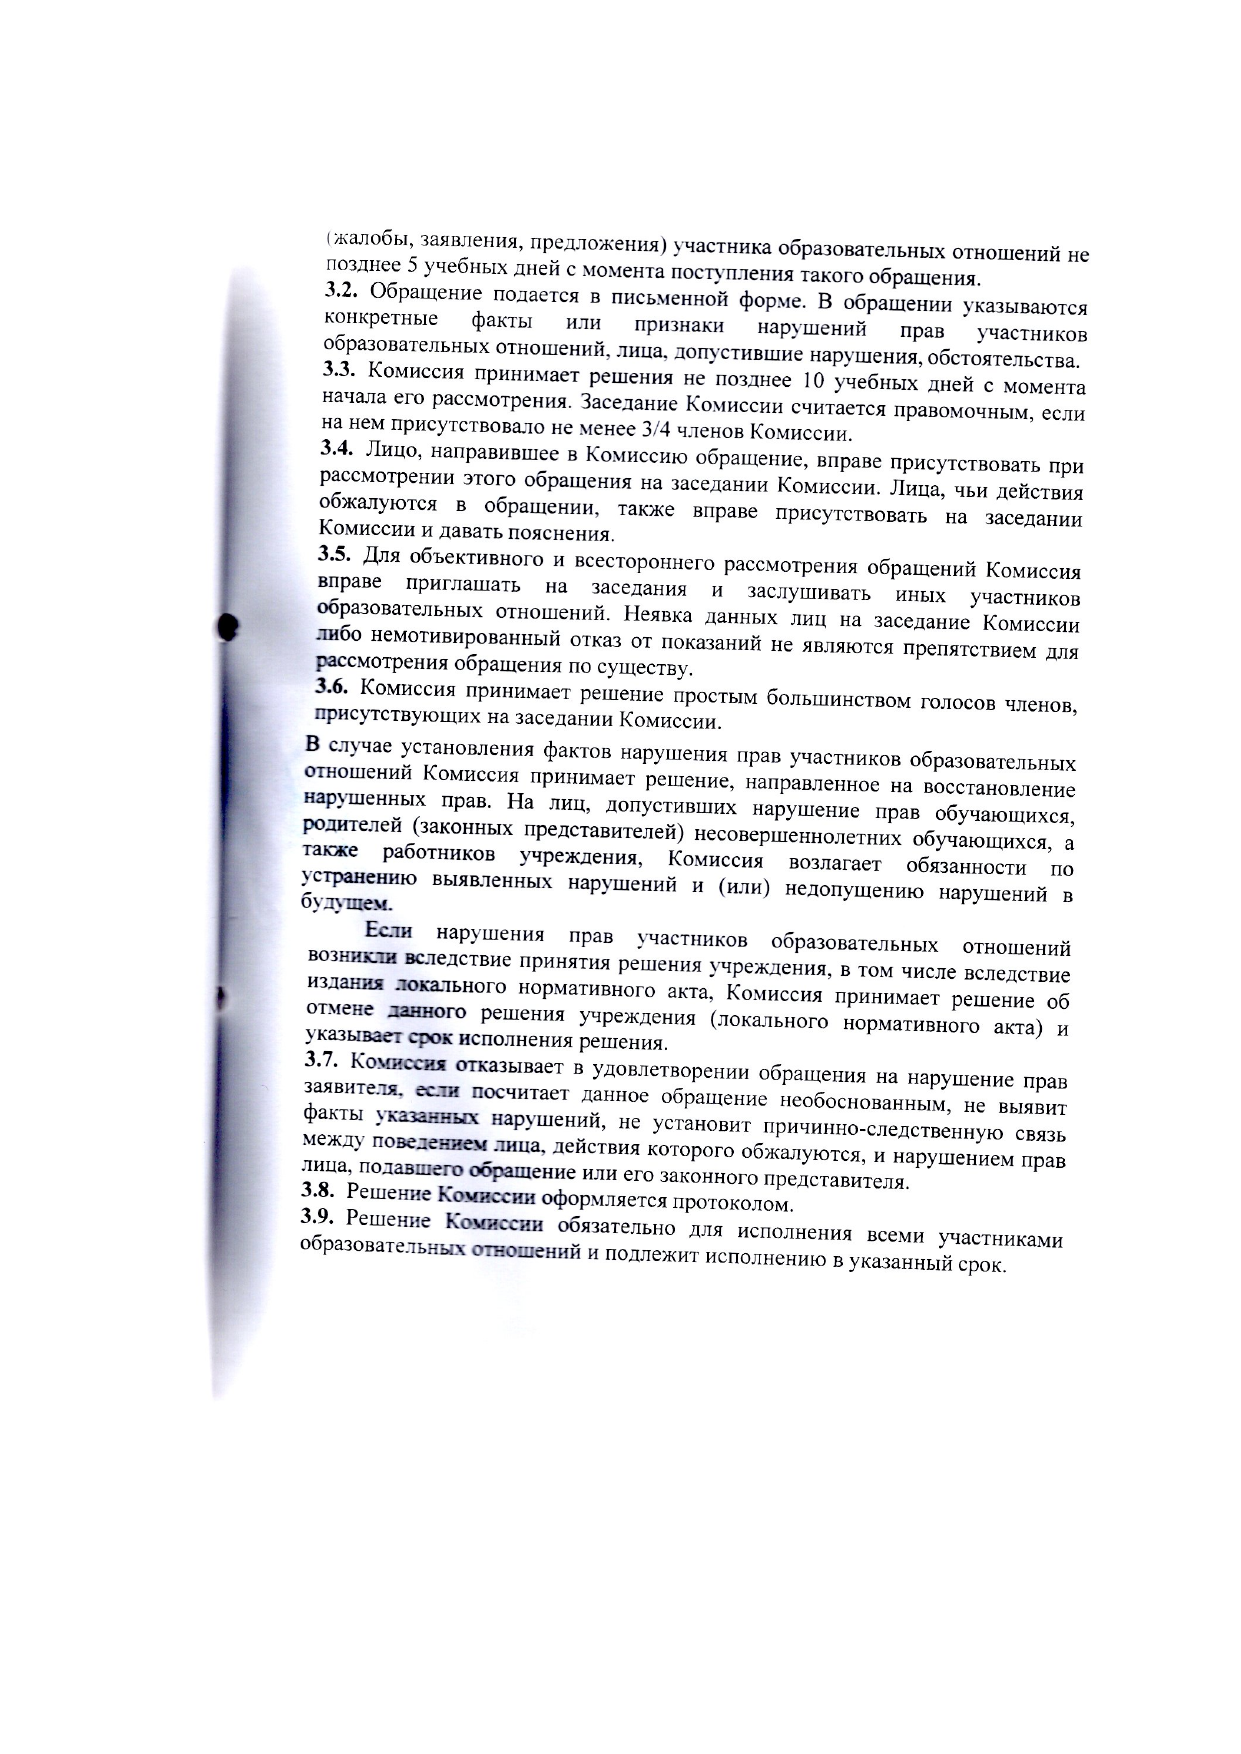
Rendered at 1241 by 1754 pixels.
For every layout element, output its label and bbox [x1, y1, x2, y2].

picture [177, 118, 1151, 1495]
